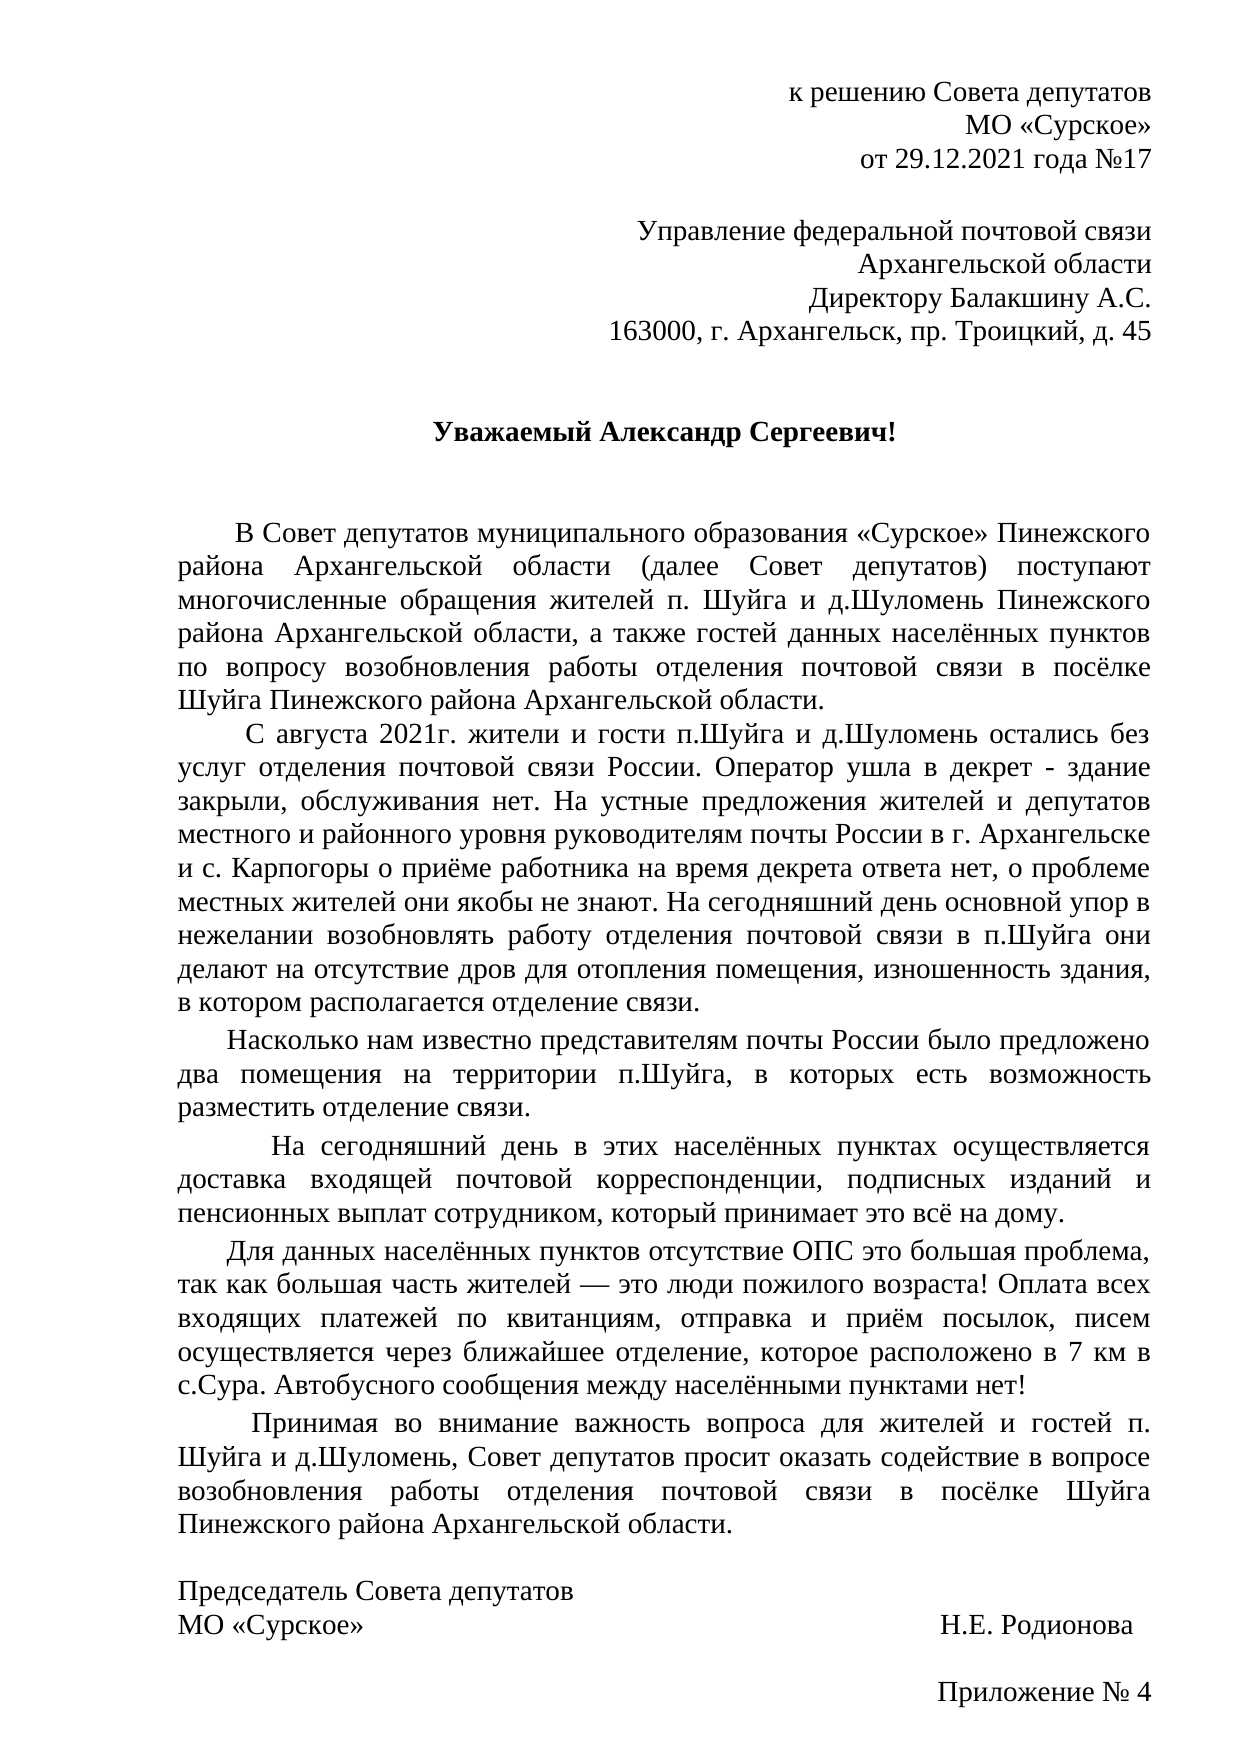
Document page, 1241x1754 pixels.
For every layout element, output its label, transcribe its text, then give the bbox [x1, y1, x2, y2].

text МО «Сурское» Н.Е. Родионова [177, 1607, 1152, 1640]
text На сегодняшний день в этих населённых пунктах осуществляется доставка входящей почтовой корреспонденции, подписных изданий и пенсионных выплат сотрудником, который принимает это всё на дому. [177, 1128, 1152, 1228]
text В Совет депутатов муниципального образования «Сурское» Пинежского района Архангельской области (далее Совет депутатов) поступают многочисленные обращения жителей п. Шуйга и д.Шуломень Пинежского района Архангельской области, а также гостей данных населённых пунктов по вопросу возобновления работы отделения почтовой связи в посёлке Шуйга Пинежского района Архангельской области. [177, 515, 1152, 716]
text Уважаемый Александр Сергеевич! [177, 414, 1152, 448]
text Архангельской области [177, 246, 1152, 280]
text к решению Совета депутатов [177, 74, 1152, 107]
text Председатель Совета депутатов [177, 1573, 1152, 1607]
text Приложение № 4 [177, 1674, 1152, 1707]
text С августа 2021г. жители и гости п.Шуйга и д.Шуломень остались без услуг отделения почтовой связи России. Оператор ушла в декрет - здание закрыли, обслуживания нет. На устные предложения жителей и депутатов местного и районного уровня руководителям почты России в г. Архангельске и с. Карпогоры о приёме работника на время декрета ответа нет, о проблеме местных жителей они якобы не знают. На сегодняшний день основной упор в нежелании возобновлять работу отделения почтовой связи в п.Шуйга они делают на отсутствие дров для отопления помещения, изношенность здания, в котором располагается отделение связи. [177, 716, 1152, 1018]
text Директору Балакшину А.С. [177, 280, 1152, 313]
text от 29.12.2021 года №17 [177, 141, 1152, 174]
text Принимая во внимание важность вопроса для жителей и гостей п. Шуйга и д.Шуломень, Совет депутатов просит оказать содействие в вопросе возобновления работы отделения почтовой связи в посёлке Шуйга Пинежского района Архангельской области. [177, 1406, 1152, 1540]
text 163000, г. Архангельск, пр. Троицкий, д. 45 [177, 313, 1152, 347]
text Для данных населённых пунктов отсутствие ОПС это большая проблема, так как большая часть жителей — это люди пожилого возраста! Оплата всех входящих платежей по квитанциям, отправка и приём посылок, писем осуществляется через ближайшее отделение, которое расположено в 7 км в с.Сура. Автобусного сообщения между населёнными пунктами нет! [177, 1233, 1152, 1401]
text Управление федеральной почтовой связи [177, 213, 1152, 246]
text Насколько нам известно представителям почты России было предложено два помещения на территории п.Шуйга, в которых есть возможность разместить отделение связи. [177, 1022, 1152, 1123]
text МО «Сурское» [177, 107, 1152, 141]
